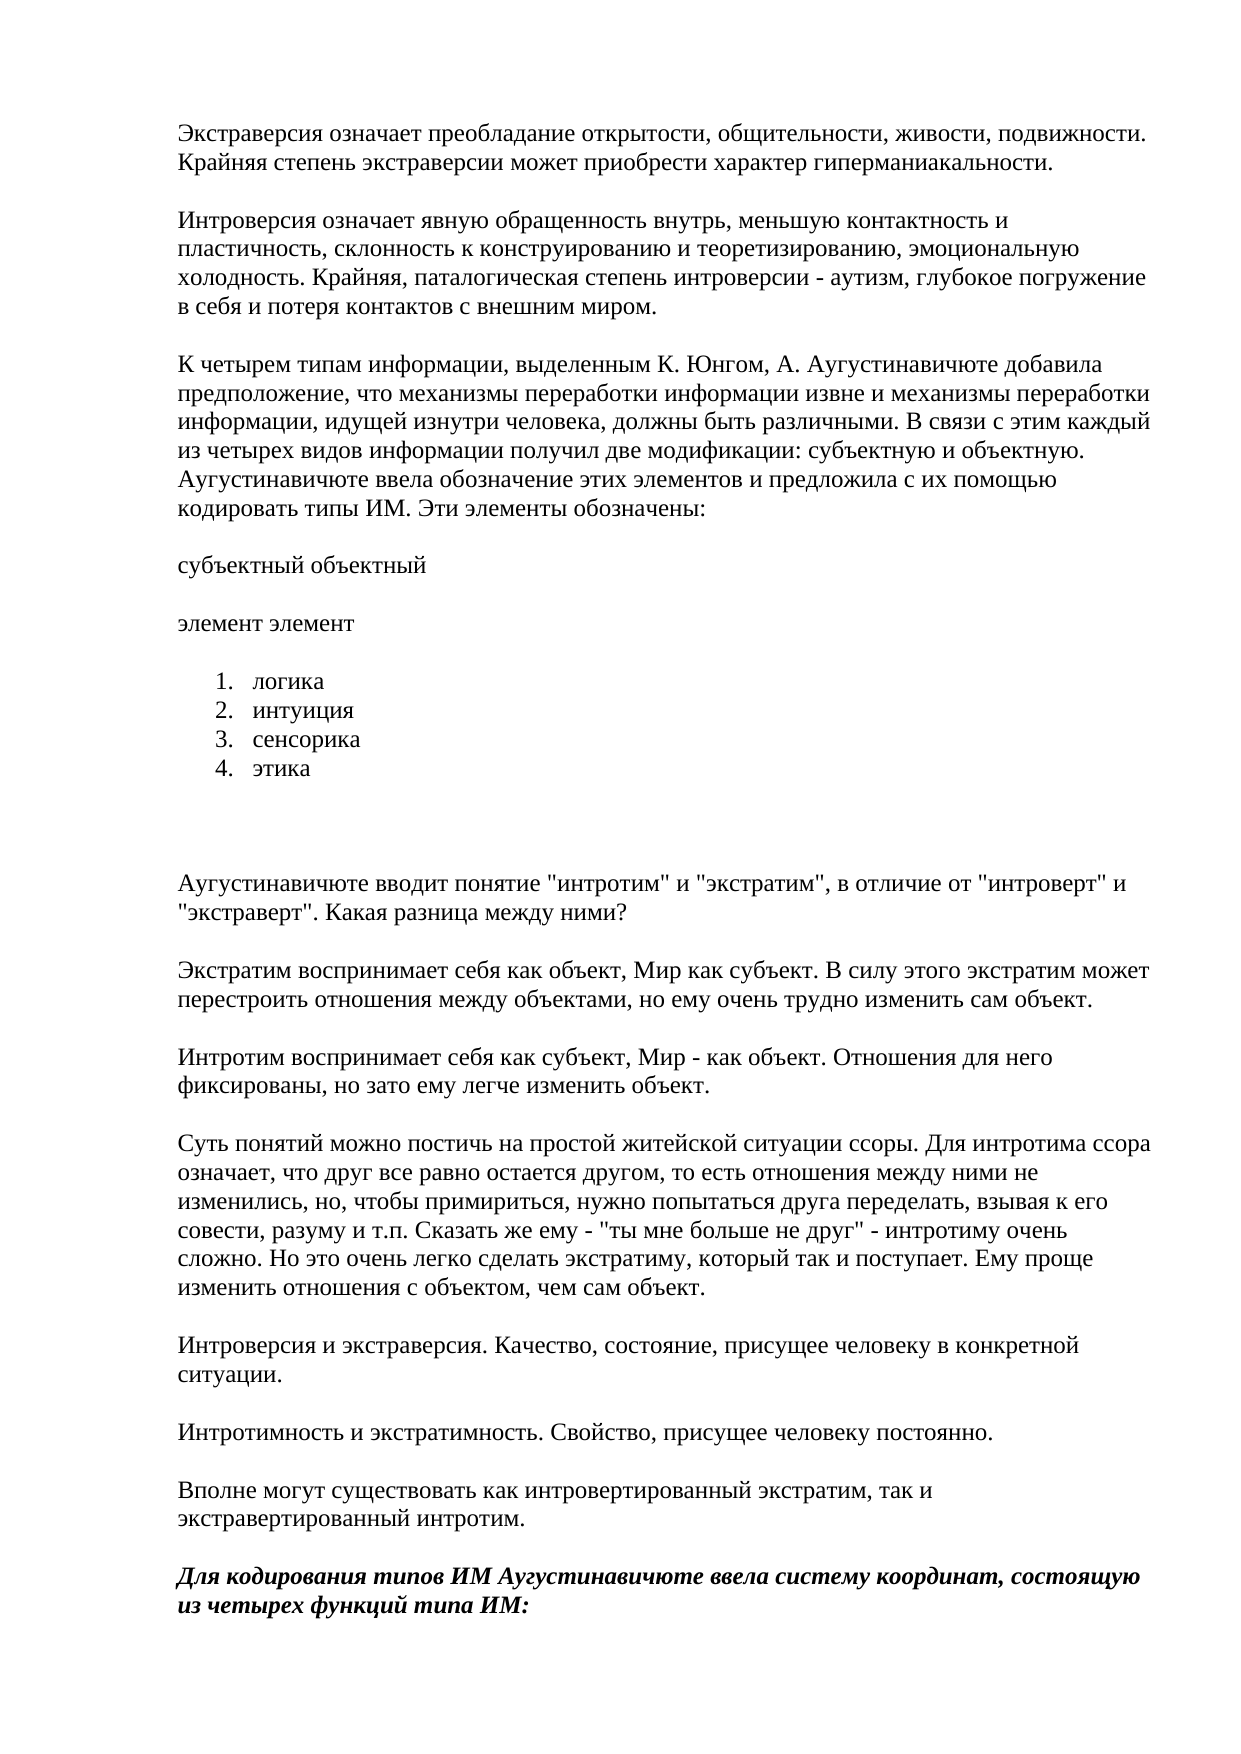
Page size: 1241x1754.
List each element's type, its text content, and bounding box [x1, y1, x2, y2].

text Для кодирования типов ИМ Аугустинавичюте ввела систему координат, состоящую из четырех функций типа ИМ: [177, 1561, 1152, 1619]
text Экстратим воспринимает себя как объект, Мир как субъект. В силу этого экстратим может перестроить отношения между объектами, но ему очень трудно изменить сам объект. [177, 955, 1152, 1013]
text Интротим воспринимает себя как субъект, Мир - как объект. Отношения для него фиксированы, но зато ему легче изменить объект. [177, 1042, 1152, 1099]
list этика [215, 753, 1152, 781]
text Экстраверсия означает преобладание открытости, общительности, живости, подвижности. Крайняя степень экстраверсии может приобрести характер гиперманиакальности. [177, 118, 1152, 176]
list логика [215, 666, 1152, 695]
list сенсорика [215, 724, 1152, 753]
list интуиция [215, 695, 1152, 724]
text Интротимность и экстратимность. Свойство, присущее человеку постоянно. [177, 1417, 1152, 1446]
text Аугустинавичюте вводит понятие "интротим" и "экстратим", в отличие от "интроверт" и "экстраверт". Какая разница между ними? [177, 868, 1152, 926]
text элемент элемент [177, 608, 1152, 637]
text Суть понятий можно постичь на простой житейской ситуации ссоры. Для интротима ссора означает, что друг все равно остается другом, то есть отношения между ними не изменились, но, чтобы примириться, нужно попытаться друга переделать, взывая к его совести, разуму и т.п. Сказать же ему - "ты мне больше не друг" - интротиму очень сложно. Но это очень легко сделать экстратиму, который так и поступает. Ему проще изменить отношения с объектом, чем сам объект. [177, 1128, 1152, 1301]
text Интроверсия означает явную обращенность внутрь, меньшую контактность и пластичность, склонность к конструированию и теоретизированию, эмоциональную холодность. Крайняя, паталогическая степень интроверсии - аутизм, глубокое погружение в себя и потеря контактов с внешним миром. [177, 205, 1152, 320]
text Интроверсия и экстраверсия. Качество, состояние, присущее человеку в конкретной ситуации. [177, 1330, 1152, 1388]
text субъектный объектный [177, 551, 1152, 579]
text Вполне могут существовать как интровертированный экстратим, так и экстравертированный интротим. [177, 1475, 1152, 1532]
text К четырем типам информации, выделенным К. Юнгом, А. Аугустинавичюте добавила предположение, что механизмы переработки информации извне и механизмы переработки информации, идущей изнутри человека, должны быть различными. В связи с этим каждый из четырех видов информации получил две модификации: субъектную и объектную. Аугустинавичюте ввела обозначение этих элементов и предложила с их помощью кодировать типы ИМ. Эти элементы обозначены: [177, 349, 1152, 521]
